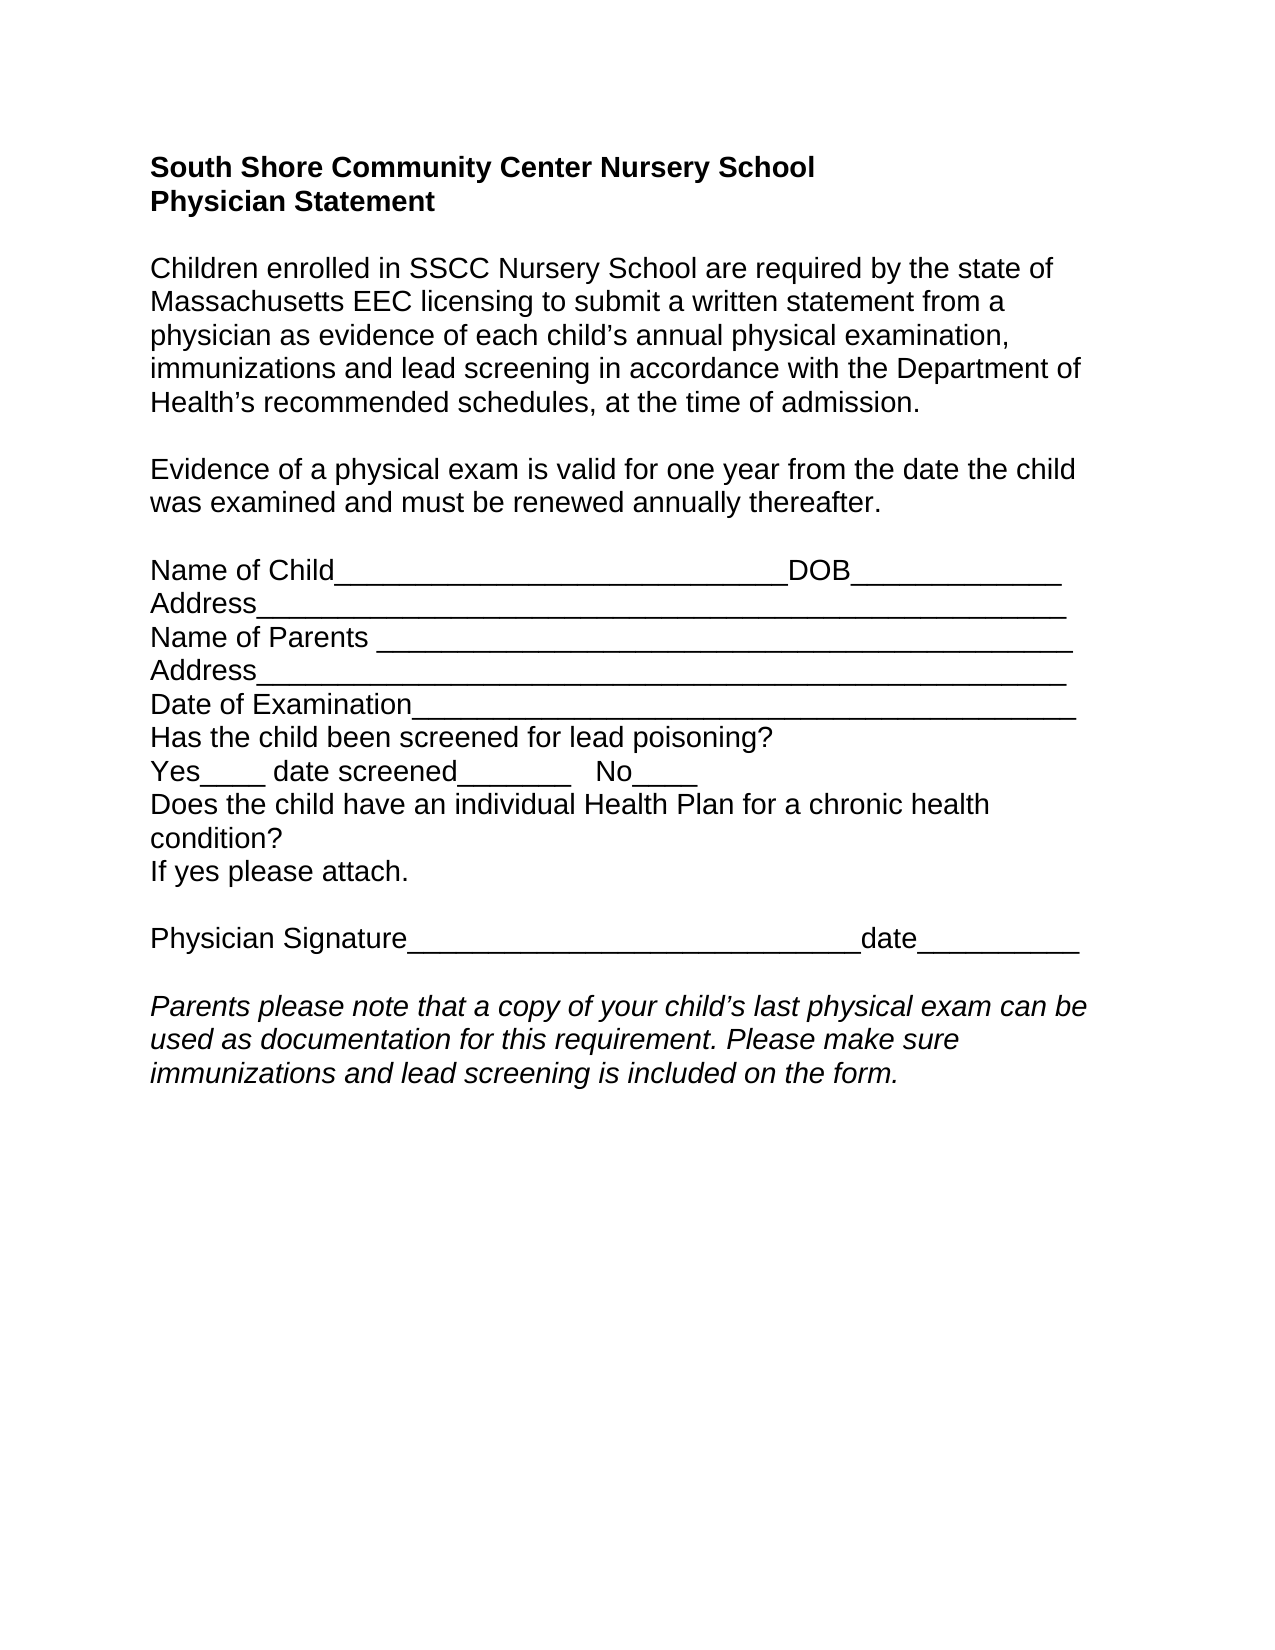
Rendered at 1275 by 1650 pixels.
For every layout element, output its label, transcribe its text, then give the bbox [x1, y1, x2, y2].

text Children enrolled in SSCC Nursery School are required by the state of Massachusetts EEC licensing to submit a written statement from a physician as evidence of each child’s annual physical examination, immunizations and lead screening in accordance with the Department of Health’s recommended schedules, at the time of admission. [150, 251, 1125, 418]
text Name of Child____________________________DOB_____________ Address__________________________________________________ [150, 552, 1125, 619]
text Name of Parents ___________________________________________ [150, 619, 1125, 653]
text If yes please attach. [150, 854, 1125, 888]
text Evidence of a physical exam is valid for one year from the date the child was examined and must be renewed annually thereafter. [150, 452, 1125, 519]
text South Shore Community Center Nursery School [150, 150, 1125, 183]
text Physician Signature____________________________date__________ [150, 921, 1125, 955]
text Has the child been screened for lead poisoning? [150, 720, 1125, 754]
text Address__________________________________________________ [150, 653, 1125, 687]
text Date of Examination_________________________________________ [150, 687, 1125, 720]
text Does the child have an individual Health Plan for a chronic health condition? [150, 787, 1125, 854]
text Parents please note that a copy of your child’s last physical exam can be used as documentation for this requirement. Please make sure immunizations and lead screening is included on the form. [150, 988, 1125, 1089]
text Physician Statement [150, 183, 1125, 217]
text Yes____ date screened_______ No____ [150, 754, 1125, 787]
